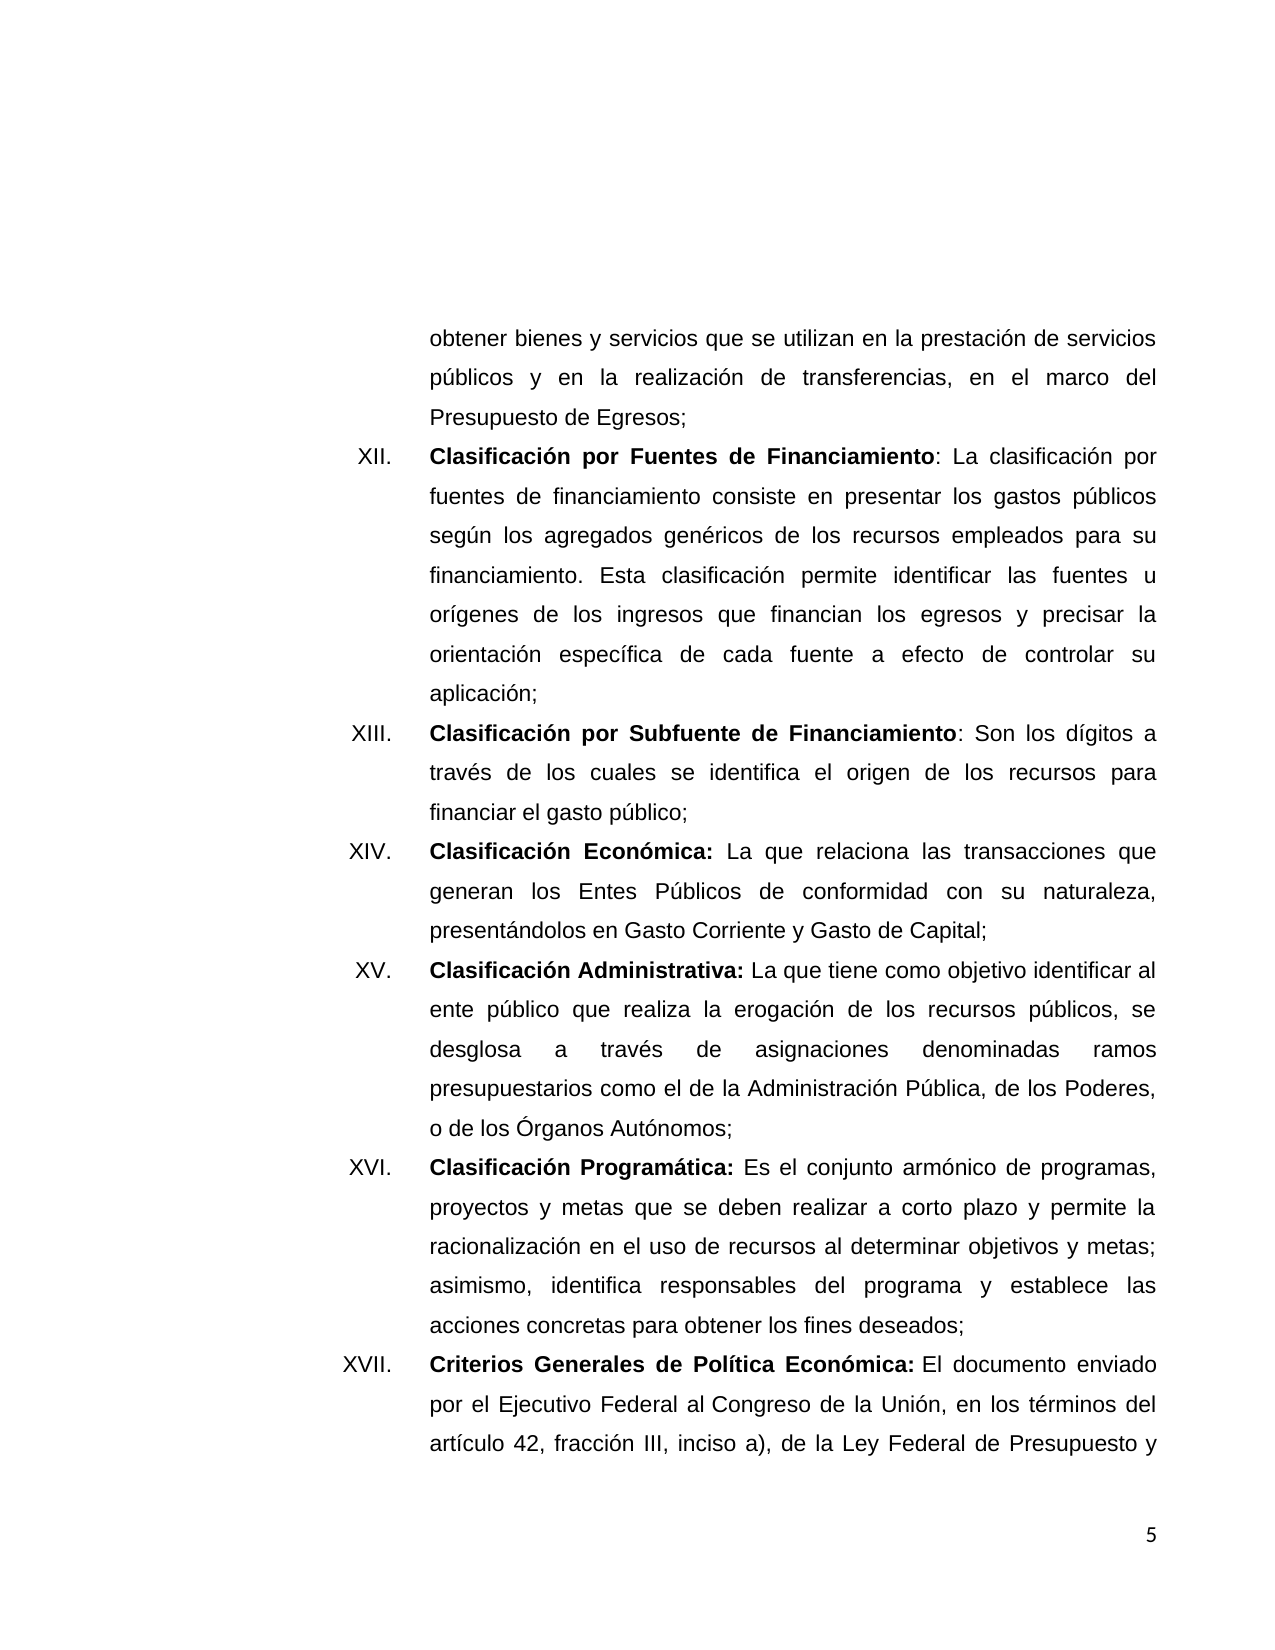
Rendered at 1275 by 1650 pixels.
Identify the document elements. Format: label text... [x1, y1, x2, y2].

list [392, 325, 1157, 430]
list Clasificación por Fuentes de Financiamiento: La clasificación por fuentes de financiamiento consiste en presentar los gastos públicos según los agregados genéricos de los recursos empleados para su financiamiento. Esta clasificación permite identificar las fuentes u orígenes de los ingresos que financian los egresos y precisar la orientación específica de cada fuente a efecto de controlar su aplicación; [392, 443, 1157, 707]
list Clasificación Económica: La que relaciona las transacciones que generan los Entes Públicos de conformidad con su naturaleza, presentándolos en Gasto Corriente y Gasto de Capital; [392, 838, 1157, 943]
list Clasificación Administrativa: La que tiene como objetivo identificar al ente público que realiza la erogación de los recursos públicos, se desglosa a través de asignaciones denominadas ramos presupuestarios como el de la Administración Pública, de los Poderes, o de los Órganos Autónomos; [392, 957, 1157, 1141]
list Clasificación Programática: Es el conjunto armónico de programas, proyectos y metas que se deben realizar a corto plazo y permite la racionalización en el uso de recursos al determinar objetivos y metas; asimismo, identifica responsables del programa y establece las acciones concretas para obtener los fines deseados; [392, 1154, 1157, 1338]
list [392, 1351, 1157, 1457]
list Clasificación por Subfuente de Financiamiento: Son los dígitos a través de los cuales se identifica el origen de los recursos para financiar el gasto público; [392, 720, 1157, 825]
